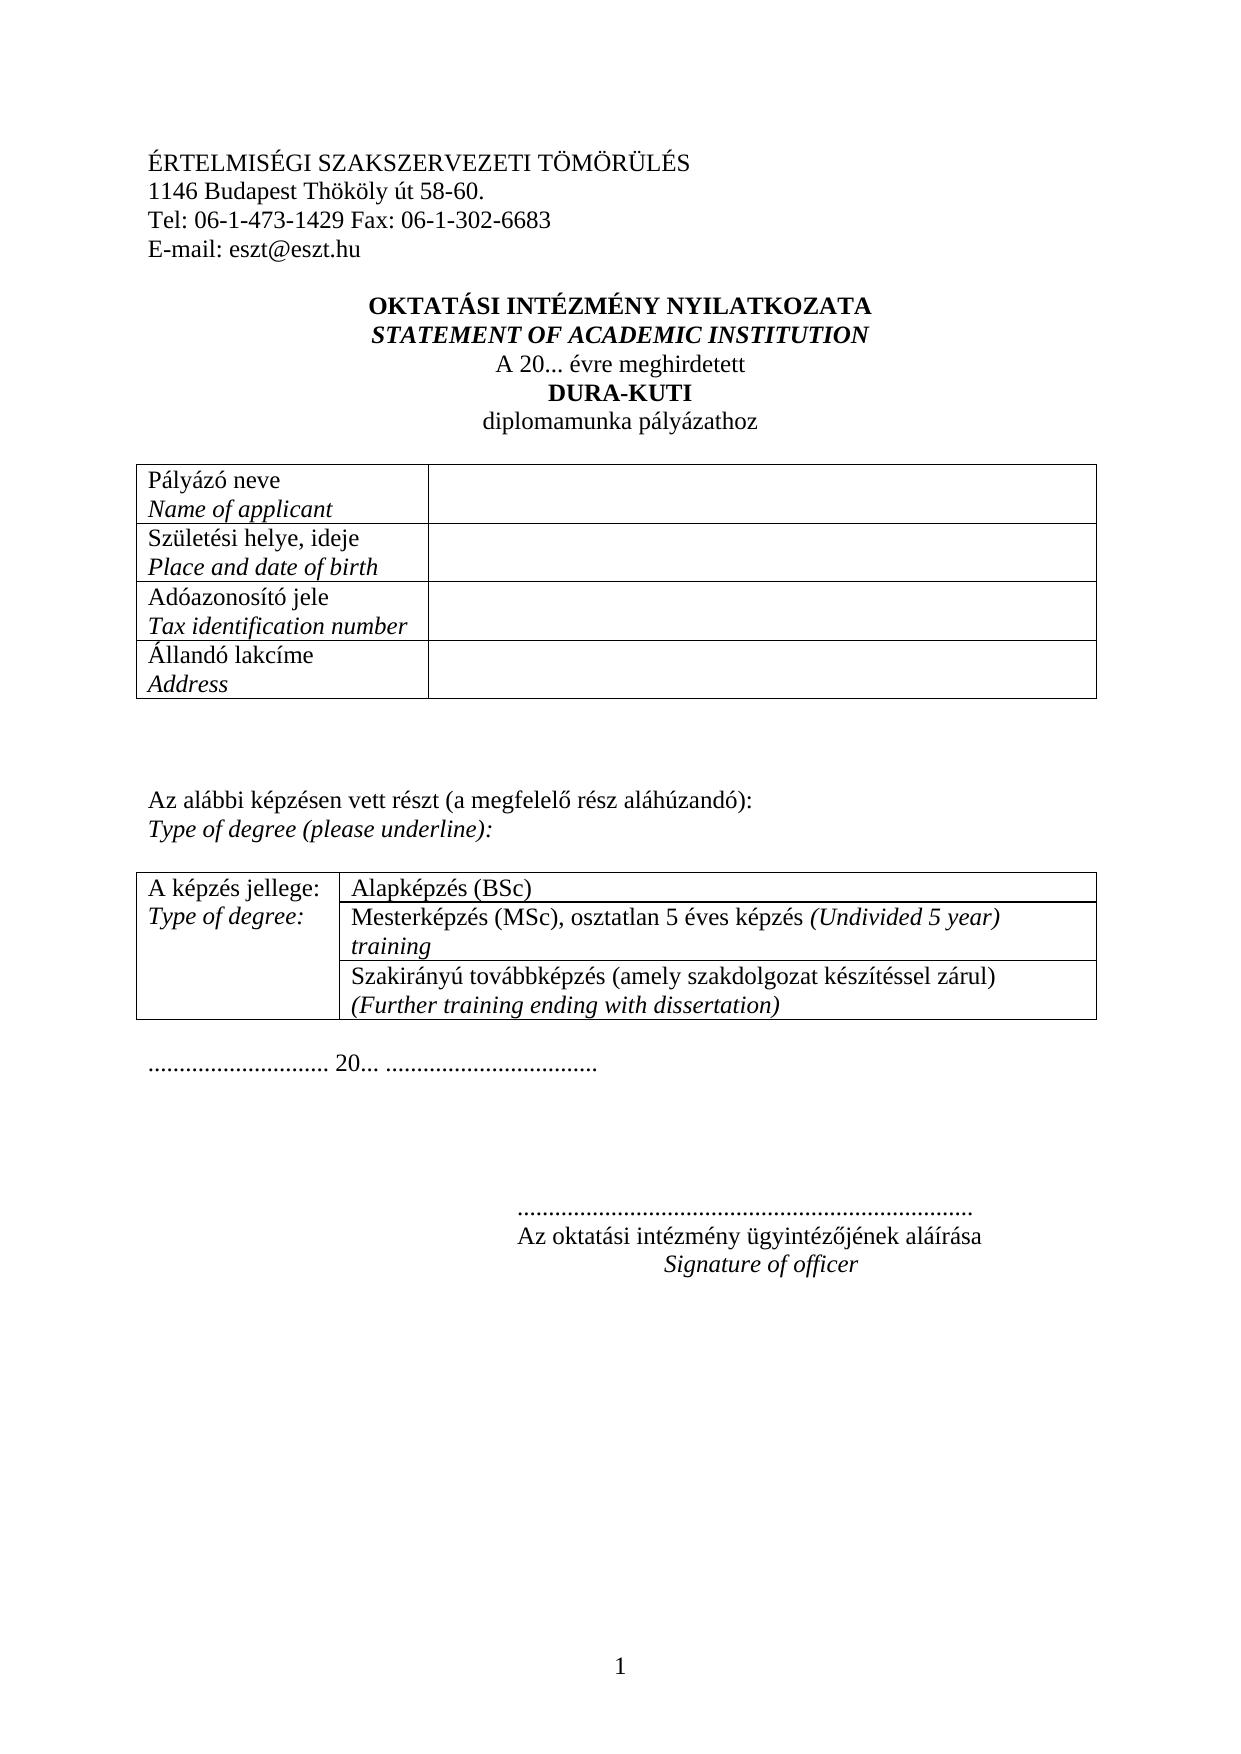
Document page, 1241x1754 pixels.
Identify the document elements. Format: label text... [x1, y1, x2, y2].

text Az alábbi képzésen vett részt (a megfelelő rész aláhúzandó): Type of degree (please underline): [148, 785, 1093, 843]
text ......................................................................... [148, 1192, 1093, 1221]
text Tel: 06-1-473-1429 Fax: 06-1-302-6683 [148, 205, 1093, 234]
text diplomamunka pályázathoz [148, 406, 1093, 435]
table_cell [429, 641, 1096, 698]
table_header Alapképzés (BSc) [340, 873, 1096, 901]
table_header [429, 465, 1096, 522]
table_cell [429, 524, 1096, 581]
table_header Pályázó neve Name of applicant [137, 465, 428, 522]
table_header A képzés jellege: Type of degree: [137, 873, 339, 1018]
text ÉRTELMISÉGI SZAKSZERVEZETI TÖMÖRÜLÉS [148, 148, 1093, 176]
table_cell Mesterképzés (MSc), osztatlan 5 éves képzés (Undivided 5 year) training [340, 903, 1096, 960]
table_cell Szakirányú továbbképzés (amely szakdolgozat készítéssel zárul) (Further training ending with dissertation) [340, 961, 1096, 1018]
text Signature of officer [148, 1249, 1093, 1278]
text E-mail: eszt@eszt.hu [148, 234, 1093, 263]
text OKTATÁSI INTÉZMÉNY NYILATKOZATA STATEMENT OF ACADEMIC INSTITUTION [148, 291, 1093, 349]
table_cell Születési helye, ideje Place and date of birth [137, 524, 428, 581]
table_cell [429, 582, 1096, 639]
text DURA-KUTI [148, 378, 1093, 406]
table_cell Állandó lakcíme Address [137, 641, 428, 698]
table_cell Adóazonosító jele Tax identification number [137, 582, 428, 639]
text Az oktatási intézmény ügyintézőjének aláírása [148, 1221, 1093, 1249]
text A 20... évre meghirdetett [148, 349, 1093, 378]
text ............................. 20... .................................. [148, 1048, 1093, 1077]
text 1146 Budapest Thököly út 58-60. [148, 176, 1093, 205]
